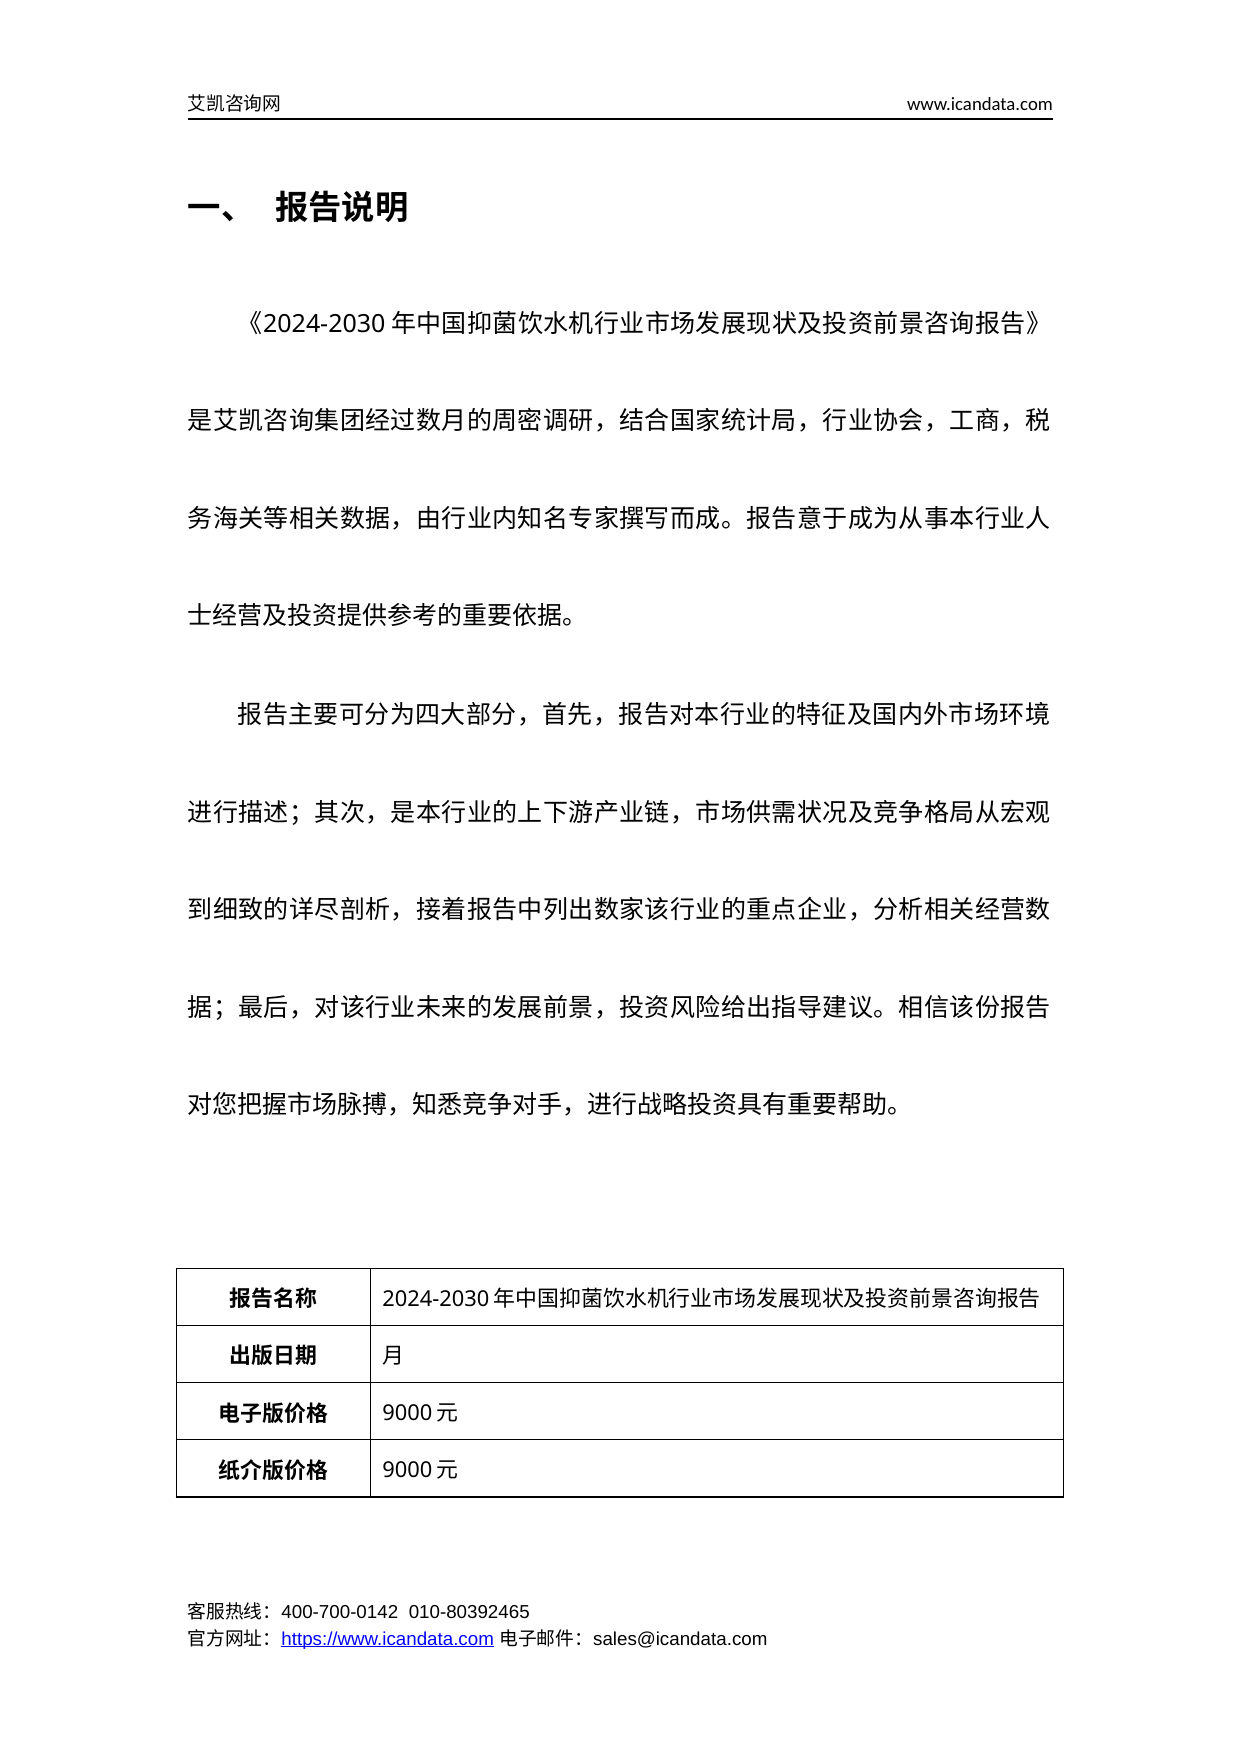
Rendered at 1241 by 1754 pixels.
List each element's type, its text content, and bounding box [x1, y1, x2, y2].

text 《2024-2030年中国抑菌饮水机行业市场发展现状及投资前景咨询报告》是艾凯咨询集团经过数月的周密调研，结合国家统计局，行业协会，工商，税务海关等相关数据，由行业内知名专家撰写而成。报告意于成为从事本行业人士经营及投资提供参考的重要依据。 [187, 289, 1053, 646]
table_cell 9000元 [371, 1383, 1063, 1439]
table_cell 9000元 [371, 1440, 1063, 1496]
table_cell 电子版价格 [177, 1383, 370, 1439]
table_cell 月 [371, 1326, 1063, 1382]
table_header 2024-2030年中国抑菌饮水机行业市场发展现状及投资前景咨询报告 [371, 1269, 1063, 1325]
subtitle 报告说明 [187, 172, 1053, 237]
table_cell 纸介版价格 [177, 1440, 370, 1496]
table_header 报告名称 [177, 1269, 370, 1325]
table_cell 出版日期 [177, 1326, 370, 1382]
text 报告主要可分为四大部分，首先，报告对本行业的特征及国内外市场环境进行描述；其次，是本行业的上下游产业链，市场供需状况及竞争格局从宏观到细致的详尽剖析，接着报告中列出数家该行业的重点企业，分析相关经营数据；最后，对该行业未来的发展前景，投资风险给出指导建议。相信该份报告对您把握市场脉搏，知悉竞争对手，进行战略投资具有重要帮助。 [187, 681, 1053, 1136]
